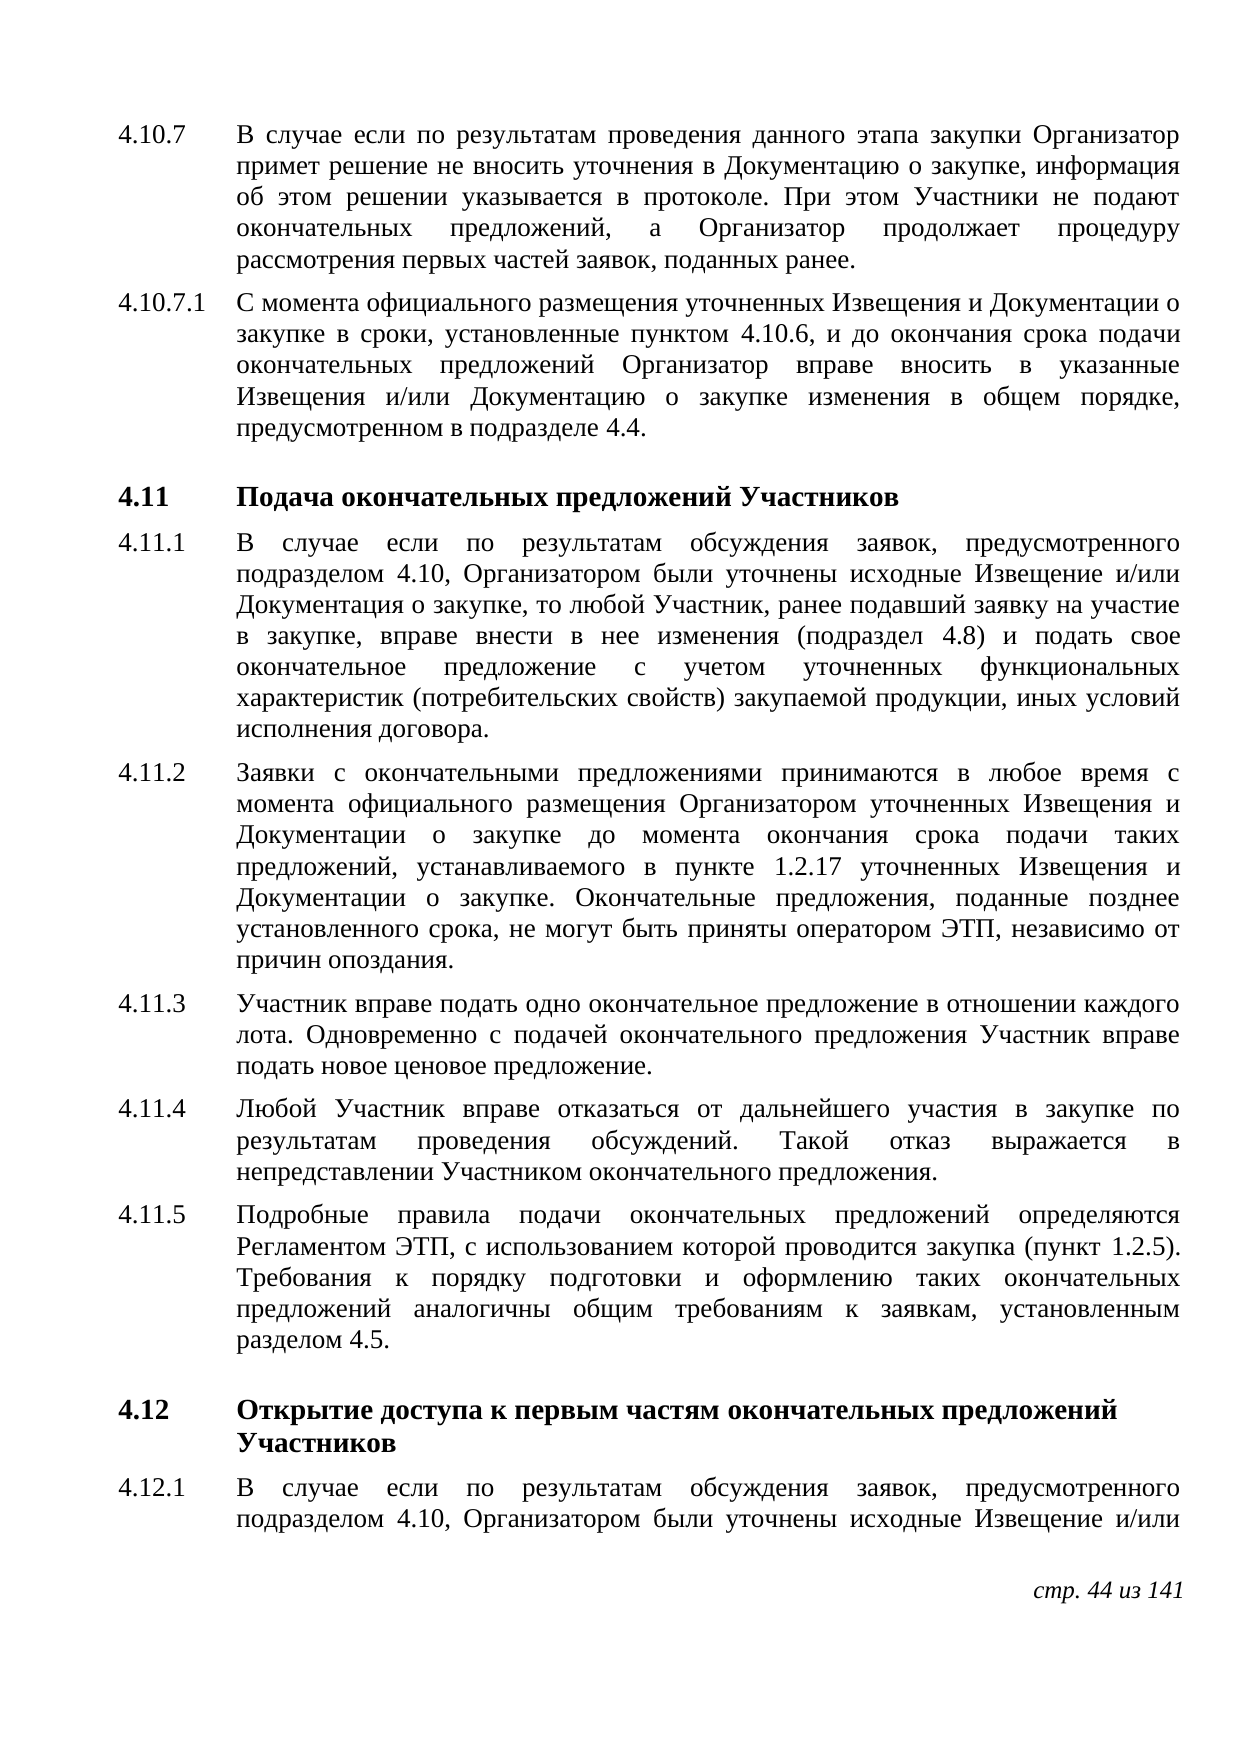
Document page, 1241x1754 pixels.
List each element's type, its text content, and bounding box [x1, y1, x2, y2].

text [118, 1471, 1181, 1534]
text Подробные правила подачи окончательных предложений определяются Регламентом ЭТП, с использованием которой проводится закупка (пункт 1.2.5). Требования к порядку подготовки и оформлению таких окончательных предложений аналогичны общим требованиям к заявкам, установленным разделом 4.5. [118, 1198, 1181, 1354]
text Заявки с окончательными предложениями принимаются в любое время с момента официального размещения Организатором уточненных Извещения и Документации о закупке до момента окончания срока подачи таких предложений, устанавливаемого в пункте 1.2.17 уточненных Извещения и Документации о закупке. Окончательные предложения, поданные позднее установленного срока, не могут быть приняты оператором ЭТП, независимо от причин опоздания. [118, 756, 1181, 974]
subtitle Открытие доступа к первым частям окончательных предложений Участников [118, 1392, 1181, 1459]
text В случае если по результатам проведения данного этапа закупки Организатор примет решение не вносить уточнения в Документацию о закупке, информация об этом решении указывается в протоколе. При этом Участники не подают окончательных предложений, а Организатор продолжает процедуру рассмотрения первых частей заявок, поданных ранее. [118, 118, 1181, 274]
text Любой Участник вправе отказаться от дальнейшего участия в закупке по результатам проведения обсуждений. Такой отказ выражается в непредставлении Участником окончательного предложения. [118, 1093, 1181, 1186]
text В случае если по результатам обсуждения заявок, предусмотренного подразделом 4.10, Организатором были уточнены исходные Извещение и/или Документация о закупке, то любой Участник, ранее подавший заявку на участие в закупке, вправе внести в нее изменения (подраздел 4.8) и подать свое окончательное предложение с учетом уточненных функциональных характеристик (потребительских свойств) закупаемой продукции, иных условий исполнения договора. [118, 526, 1181, 744]
text С момента официального размещения уточненных Извещения и Документации о закупке в сроки, установленные пунктом 4.10.6, и до окончания срока подачи окончательных предложений Организатор вправе вносить в указанные Извещения и/или Документацию о закупке изменения в общем порядке, предусмотренном в подразделе 4.4. [118, 286, 1181, 442]
subtitle Подача окончательных предложений Участников [118, 479, 1181, 513]
text Участник вправе подать одно окончательное предложение в отношении каждого лота. Одновременно с подачей окончательного предложения Участник вправе подать новое ценовое предложение. [118, 987, 1181, 1080]
